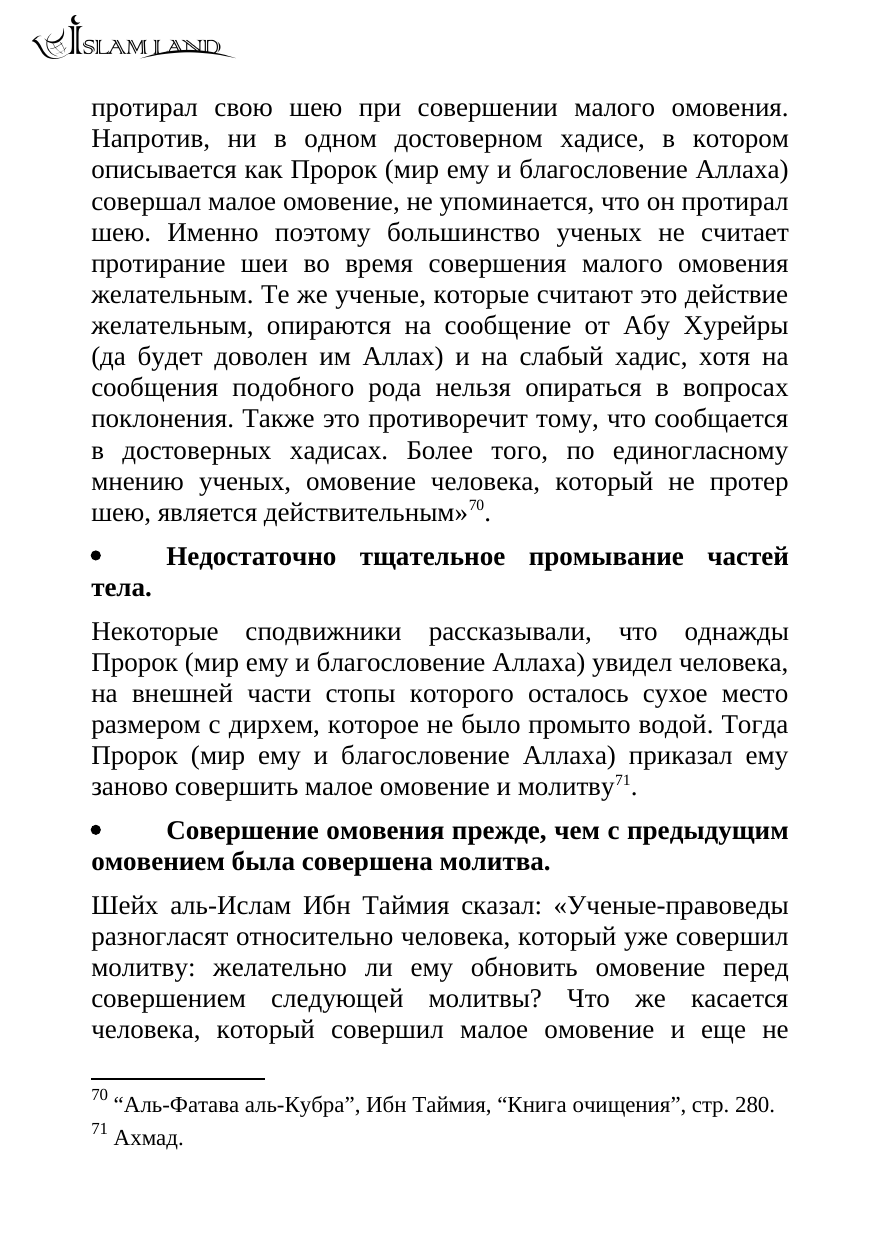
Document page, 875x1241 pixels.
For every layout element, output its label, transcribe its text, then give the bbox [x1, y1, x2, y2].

list Недостаточно тщательное промывание частей тела. [91, 540, 789, 602]
list Совершение омовения прежде, чем с предыдущим омовением была совершена молитва. [91, 814, 789, 876]
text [91, 91, 789, 527]
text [91, 889, 789, 1044]
text Некоторые сподвижники рассказывали, что однажды Пророк (мир ему и благословение Аллаха) увидел человека, на внешней части стопы которого осталось сухое место размером с дирхем, которое не было промыто водой. Тогда Пророк (мир ему и благословение Аллаха) приказал ему заново совершить малое омовение и молитву. [91, 614, 789, 801]
picture [31, 15, 237, 59]
